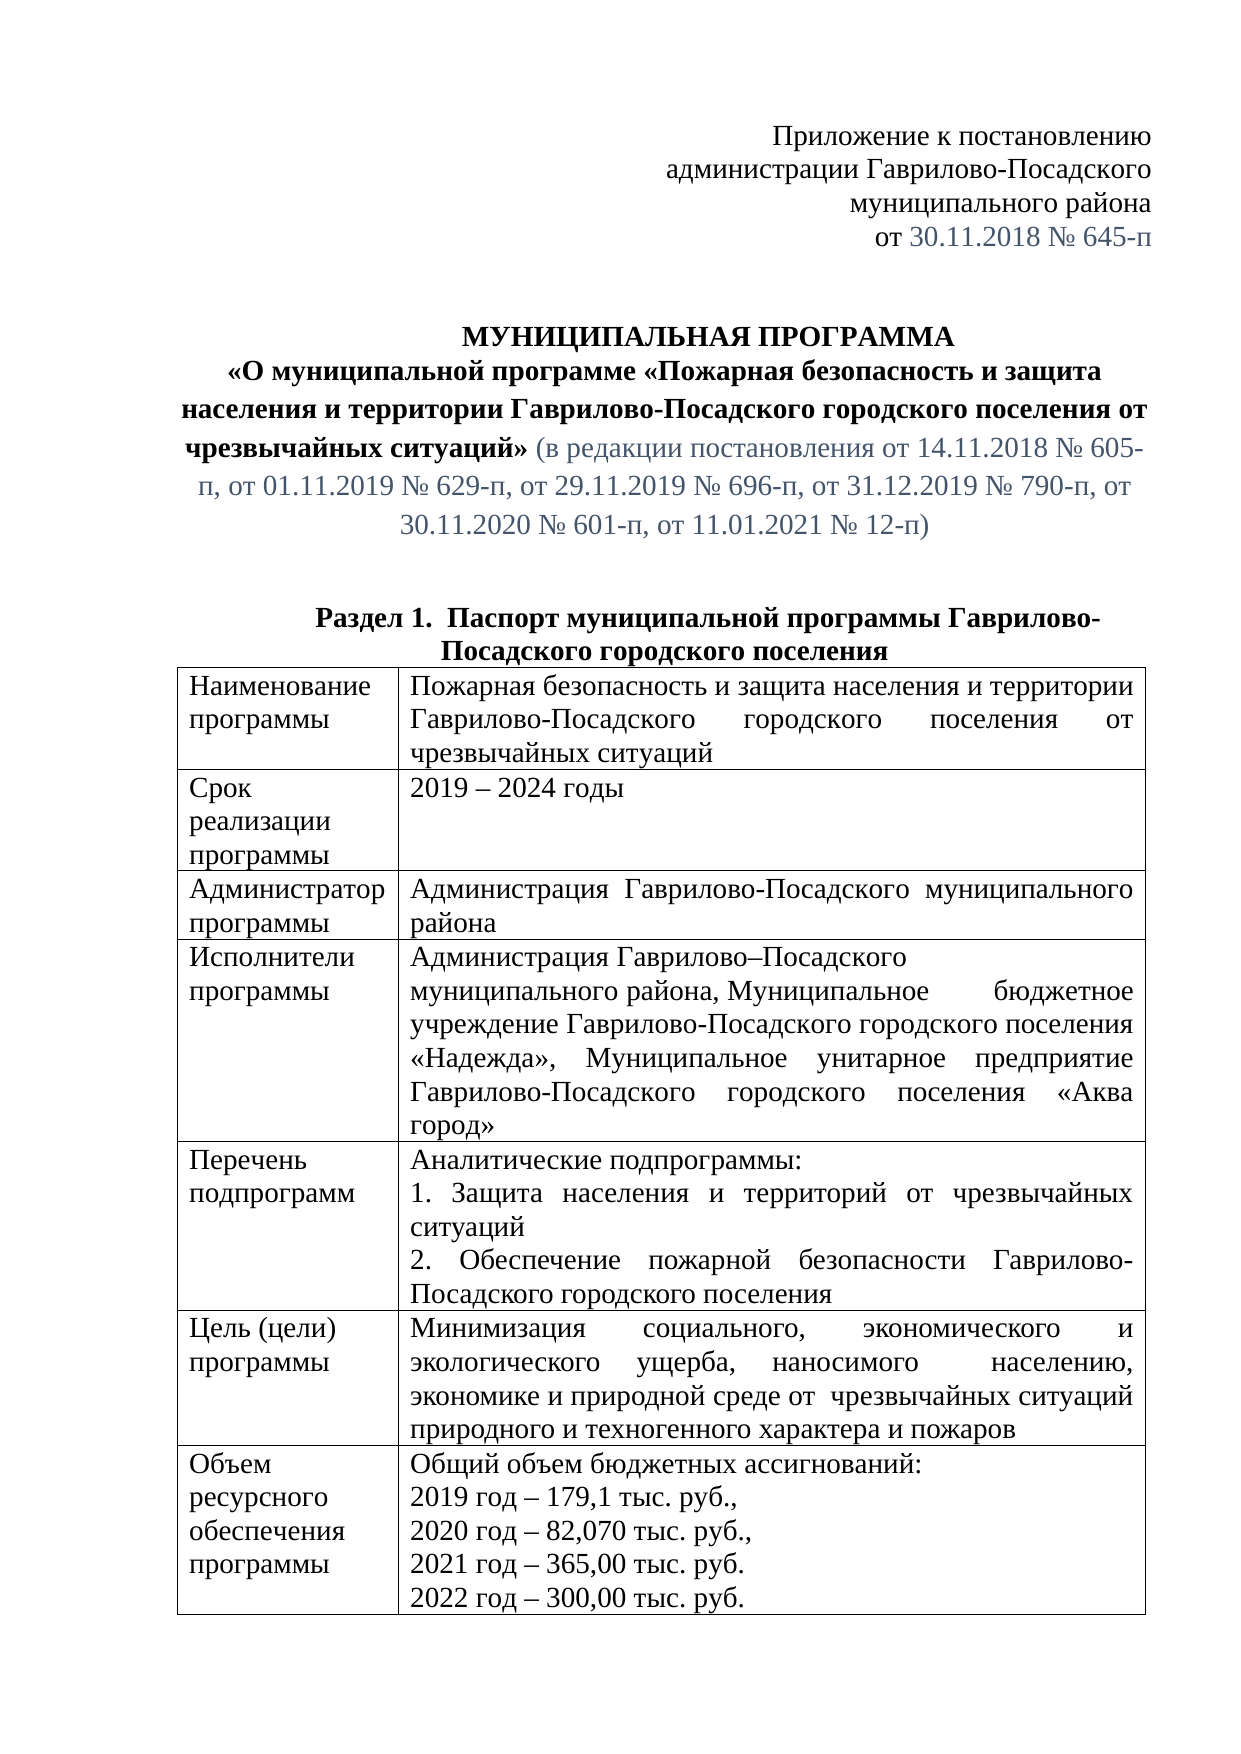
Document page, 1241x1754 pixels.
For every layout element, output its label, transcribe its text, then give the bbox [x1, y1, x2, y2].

table_cell Администрация Гаврилово–Посадского муниципального района, Муниципальное бюджетное учреждение Гаврилово-Посадского городского поселения «Надежда», Муниципальное унитарное предприятие Гаврилово-Посадского городского поселения «Аква город» [399, 940, 1145, 1141]
text Приложение к постановлению [177, 118, 1152, 152]
text МУНИЦИПАЛЬНАЯ ПРОГРАММА [177, 319, 1152, 353]
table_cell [399, 1446, 1145, 1613]
table_cell Перечень подпрограмм [178, 1142, 398, 1309]
table_cell Администратор программы [178, 871, 398, 938]
text от 30.11.2018 № 645-п [177, 219, 1152, 252]
table_cell Аналитические подпрограммы: 1. Защита населения и территорий от чрезвычайных ситуаций 2. Обеспечение пожарной безопасности Гаврилово-Посадского городского поселения [399, 1142, 1145, 1309]
text «О муниципальной программе «Пожарная безопасность и защита населения и территории Гаврилово-Посадского городского поселения от чрезвычайных ситуаций» (в редакции постановления от 14.11.2018 № 605-п, от 01.11.2019 № 629-п, от 29.11.2019 № 696-п, от 31.12.2019 № 790-п, от 30.11.2020 № 601-п, от 11.01.2021 № 12-п) [177, 353, 1152, 541]
table_cell Администрация Гаврилово-Посадского муниципального района [399, 871, 1145, 938]
table_cell Цель (цели) программы [178, 1311, 398, 1445]
table_header Пожарная безопасность и защита населения и территории Гаврилово-Посадского городского поселения от чрезвычайных ситуаций [399, 668, 1145, 769]
table_cell Срок реализации программы [178, 770, 398, 870]
table_cell Исполнители программы [178, 940, 398, 1141]
table_header Наименование программы [178, 668, 398, 769]
table_cell Минимизация социального, экономического и экологического ущерба, наносимого населению, экономике и природной среде от чрезвычайных ситуаций природного и техногенного характера и пожаров [399, 1311, 1145, 1445]
text Раздел 1. Паспорт муниципальной программы Гаврилово-Посадского городского поселения [177, 600, 1152, 667]
table_cell 2019 – 2024 годы [399, 770, 1145, 870]
text администрации Гаврилово-Посадского [177, 152, 1152, 185]
text муниципального района [177, 185, 1152, 219]
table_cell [178, 1446, 398, 1613]
